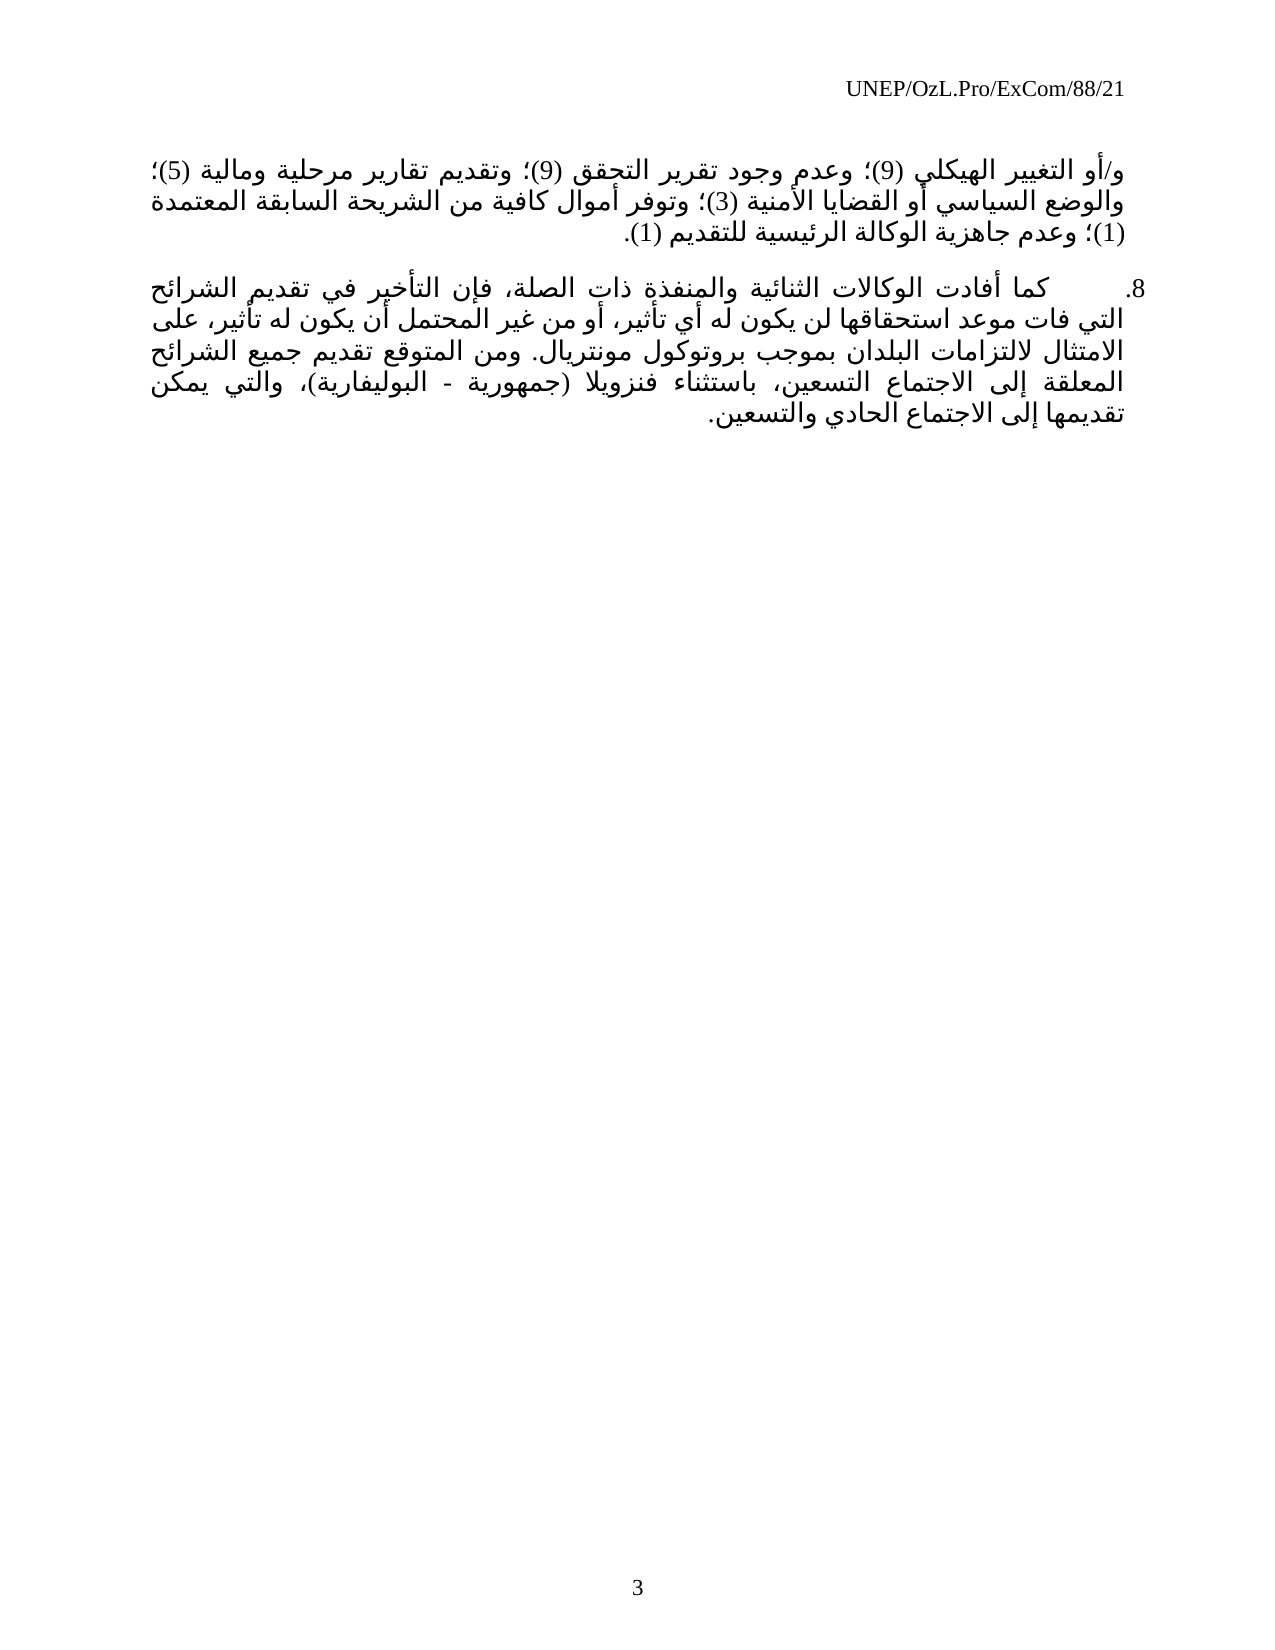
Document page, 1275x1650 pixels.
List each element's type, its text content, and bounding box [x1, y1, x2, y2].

subtitle كما أفادت الوكالات الثنائية والمنفذة ذات الصلة، فإن التأخير في تقديم الشرائح التي فات موعد استحقاقها لن يكون له أي تأثير، أو من غير المحتمل أن يكون له تأثير، على الامتثال لالتزامات البلدان بموجب بروتوكول مونتريال. ومن المتوقع تقديم جميع الشرائح المعلقة إلى الاجتماع التسعين، باستثناء فنزويلا (جمهورية - البوليفارية)، والتي يمكن تقديمها إلى الاجتماع الحادي والتسعين. [150, 272, 1125, 428]
subtitle تتضمن أسباب التأخير في تقديم شرائح خطط إدارة إزالة المواد الهيدروكلوروفلوروكربونية ما يلي: القيود التي فرضتها جائحة كوفيد-19 (18)؛ والصرف أقل من عتبة 20 في المائة من الأموال المعتمدة للشريحة السابقة (13)؛ وصعوبات داخلية أو خارجية (10)؛ وقرارات الحكومة و/أو المصادقات و/أو التغييرات في وحدة الأوزون الوطنية و/أو التغيير الهيكلي (9)؛ وعدم وجود تقرير التحقق (9)؛ وتقديم تقارير مرحلية ومالية (5)؛ والوضع السياسي أو القضايا الأمنية (3)؛ وتوفر أموال كافية من الشريحة السابقة المعتمدة (1)؛ وعدم جاهزية الوكالة الرئيسية للتقديم (1). [150, 154, 1125, 247]
